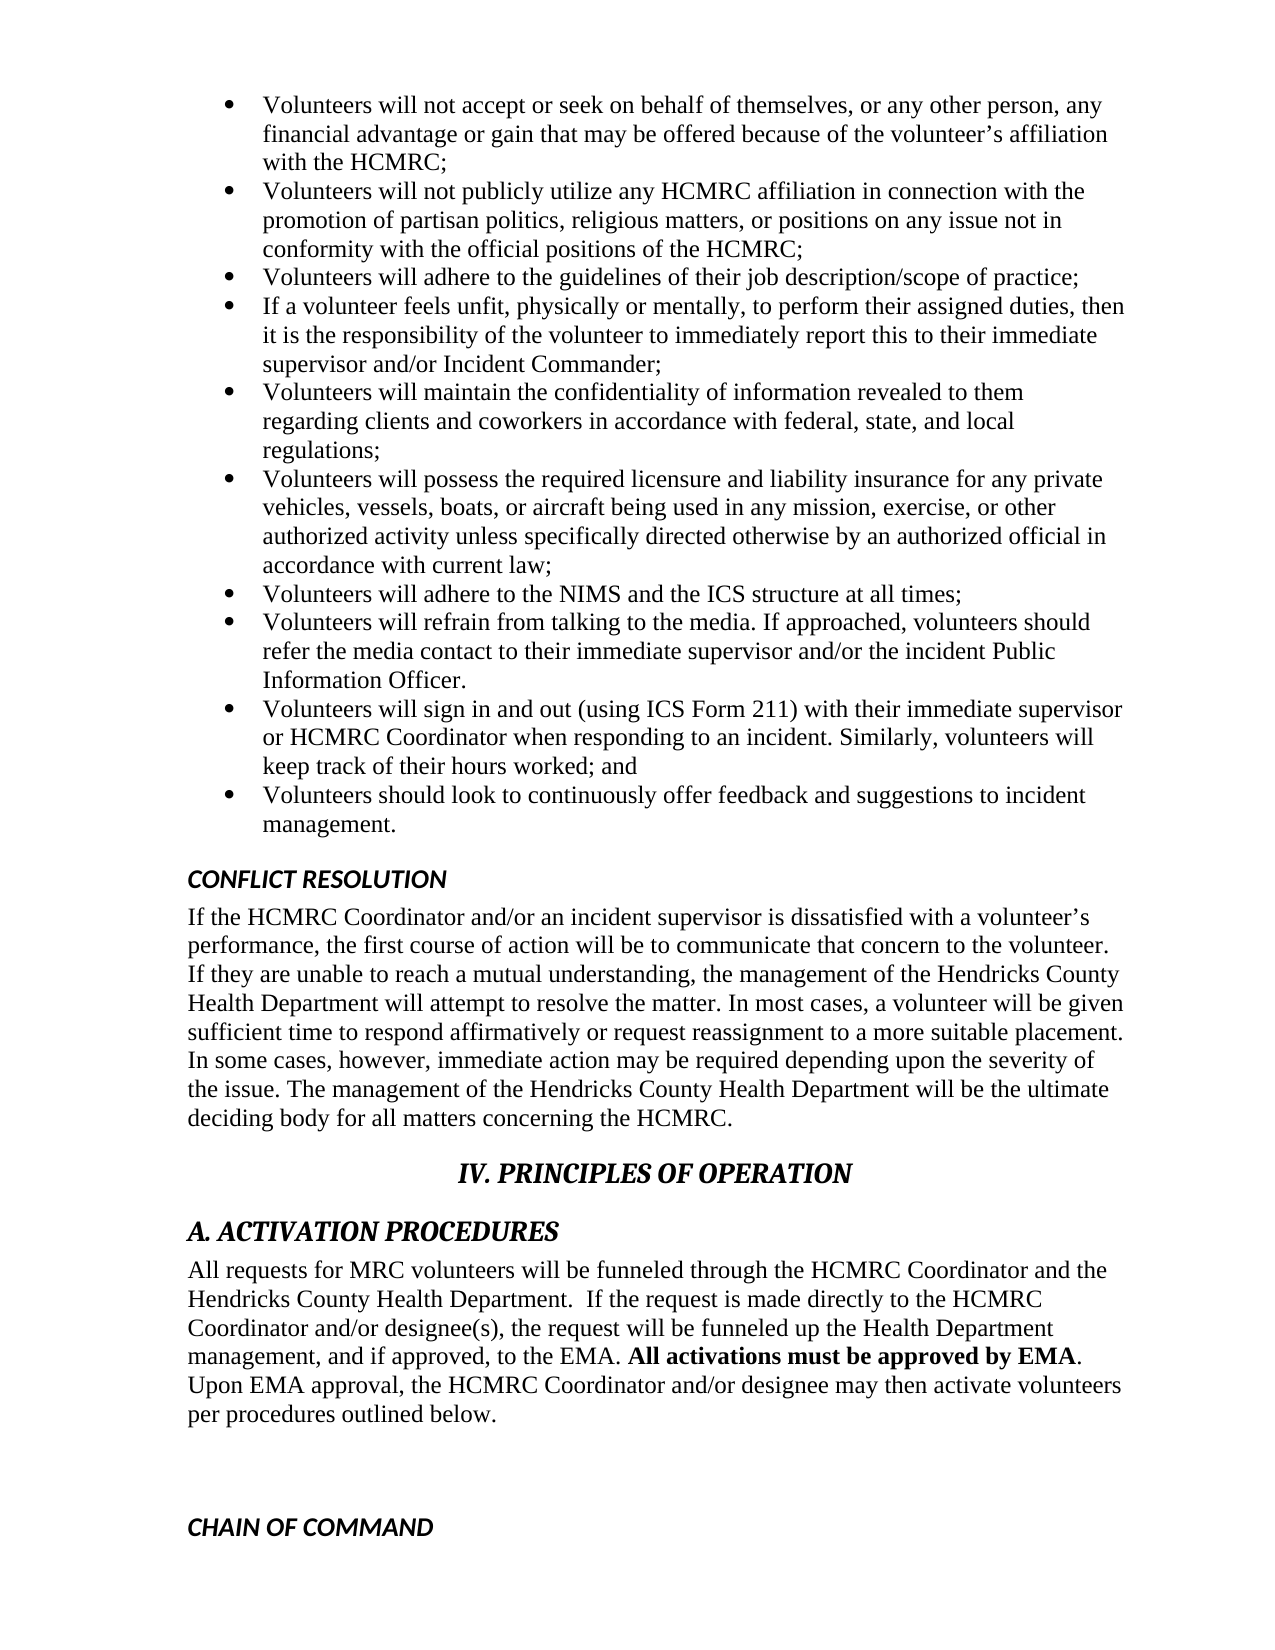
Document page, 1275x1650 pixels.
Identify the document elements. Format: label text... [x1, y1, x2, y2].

list Volunteers will adhere to the NIMS and the ICS structure at all times; [225, 579, 1125, 607]
list Volunteers will possess the required licensure and liability insurance for any private vehicles, vessels, boats, or aircraft being used in any mission, exercise, or other authorized activity unless specifically directed otherwise by an authorized official in accordance with current law; [225, 464, 1125, 579]
list Volunteers will not publicly utilize any HCMRC affiliation in connection with the promotion of partisan politics, religious matters, or positions on any issue not in conformity with the official positions of the HCMRC; [225, 176, 1125, 262]
text All requests for MRC volunteers will be funneled through the HCMRC Coordinator and the Hendricks County Health Department. If the request is made directly to the HCMRC Coordinator and/or designee(s), the request will be funneled up the Health Department management, and if approved, to the EMA. All activations must be approved by EMA. Upon EMA approval, the HCMRC Coordinator and/or designee may then activate volunteers per procedures outlined below. [187, 1255, 1125, 1428]
list Volunteers will not accept or seek on behalf of themselves, or any other person, any financial advantage or gain that may be offered because of the volunteer’s affiliation with the HCMRC; [225, 90, 1125, 176]
list Volunteers will maintain the confidentiality of information revealed to them regarding clients and coworkers in accordance with federal, state, and local regulations; [225, 377, 1125, 464]
list Volunteers will adhere to the guidelines of their job description/scope of practice; [225, 262, 1125, 291]
list Volunteers will sign in and out (using ICS Form 211) with their immediate supervisor or HCMRC Coordinator when responding to an incident. Similarly, volunteers will keep track of their hours worked; and [225, 694, 1125, 780]
list If a volunteer feels unfit, physically or mentally, to perform their assigned duties, then it is the responsibility of the volunteer to immediately report this to their immediate supervisor and/or Incident Commander; [225, 291, 1125, 377]
subtitle CHAIN OF COMMAND [187, 1511, 1125, 1544]
subtitle CONFLICT RESOLUTION [187, 862, 1125, 896]
list Volunteers should look to continuously offer feedback and suggestions to incident management. [225, 780, 1125, 837]
subtitle IV. PRINCIPLES OF OPERATION [187, 1157, 1125, 1190]
text If the HCMRC Coordinator and/or an incident supervisor is dissatisfied with a volunteer’s performance, the first course of action will be to communicate that concern to the volunteer. If they are unable to reach a mutual understanding, the management of the Hendricks County Health Department will attempt to resolve the matter. In most cases, a volunteer will be given sufficient time to respond affirmatively or request reassignment to a more suitable placement. In some cases, however, immediate action may be required depending upon the severity of the issue. The management of the Hendricks County Health Department will be the ultimate deciding body for all matters concerning the HCMRC. [187, 902, 1125, 1132]
list Volunteers will refrain from talking to the media. If approached, volunteers should refer the media contact to their immediate supervisor and/or the incident Public Information Officer. [225, 607, 1125, 694]
subtitle A. ACTIVATION PROCEDURES [187, 1215, 1125, 1249]
